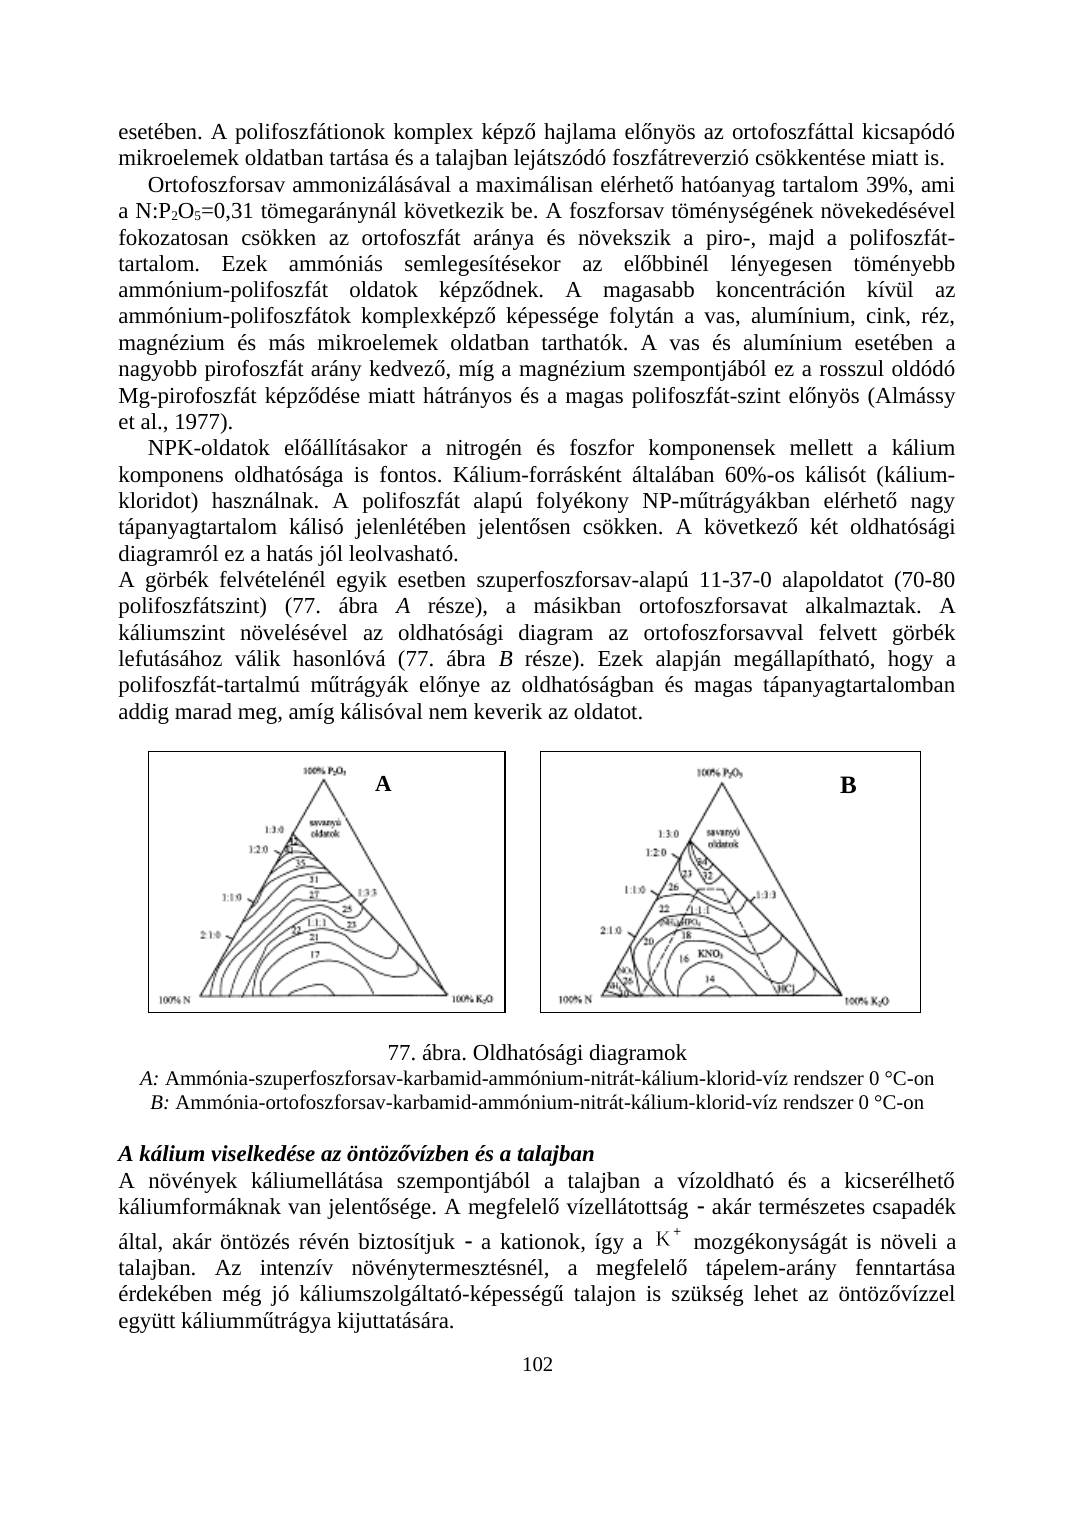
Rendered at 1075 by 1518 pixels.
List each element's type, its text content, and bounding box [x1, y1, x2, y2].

text A növények káliumellátása szempontjából a talajban a vízoldható és a kicserélhető káliumformáknak van jelentősége. A megfelelő vízellátottság akár természetes csapadék által, akár öntözés révén biztosítjuk a kationok, így a mozgékonyságát is növeli a talajban. Az intenzív növénytermesztésnél, a megfelelő tápelem-arány fenntartása érdekében még jó káliumszolgáltató-képességű talajon is szükség lehet az öntözővízzel együtt káliumműtrágya kijuttatására. [118, 1167, 957, 1333]
text A: Ammónia-szuperfoszforsav-karbamid-ammónium-nitrát-kálium-klorid-víz rendszer 0 °C-on [118, 1066, 957, 1090]
text B: Ammónia-ortofoszforsav-karbamid-ammónium-nitrát-kálium-klorid-víz rendszer 0 °C-on [118, 1090, 957, 1114]
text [118, 118, 957, 171]
picture [149, 752, 504, 1012]
text A kálium viselkedése az öntözővízben és a talajban [118, 1140, 957, 1167]
text A görbék felvételénél egyik esetben szuperfoszforsav-alapú 11-37-0 alapoldatot (70-80 polifoszfátszint) (77. ábra A része), a másikban ortofoszforsavat alkalmaztak. A káliumszint növelésével az oldhatósági diagram az ortofoszforsavval felvett görbék lefutásához válik hasonlóvá (77. ábra B része). Ezek alapján megállapítható, hogy a polifoszfát-tartalmú műtrágyák előnye az oldhatóságban és magas tápanyagtartalomban addig marad meg, amíg kálisóval nem keverik az oldatot. [118, 566, 957, 724]
text 77. ábra. Oldhatósági diagramok [118, 1039, 957, 1066]
text NPK-oldatok előállításakor a nitrogén és foszfor komponensek mellett a kálium komponens oldhatósága is fontos. Kálium-forrásként általában 60%-os kálisót (kálium-kloridot) használnak. A polifoszfát alapú folyékony NP-műtrágyákban elérhető nagy tápanyagtartalom kálisó jelenlétében jelentősen csökken. A következő két oldhatósági diagramról ez a hatás jól leolvasható. [118, 434, 957, 566]
text Ortofoszforsav ammonizálásával a maximálisan elérhető hatóanyag tartalom 39%, ami a N:P2O5=0,31 tömegaránynál következik be. A foszforsav töménységének növekedésével fokozatosan csökken az ortofoszfát aránya és növekszik a piro-, majd a polifoszfát-tartalom. Ezek ammóniás semlegesítésekor az előbbinél lényegesen töményebb ammónium-polifoszfát oldatok képződnek. A magasabb koncentráción kívül az ammónium-polifoszfátok komplexképző képessége folytán a vas, alumínium, cink, réz, magnézium és más mikroelemek oldatban tarthatók. A vas és alumínium esetében a nagyobb pirofoszfát arány kedvező, míg a magnézium szempontjából ez a rosszul oldódó Mg-pirofoszfát képződése miatt hátrányos és a magas polifoszfát-szint előnyös (Almássy et al., 1977). [118, 171, 957, 434]
picture [541, 752, 920, 1012]
